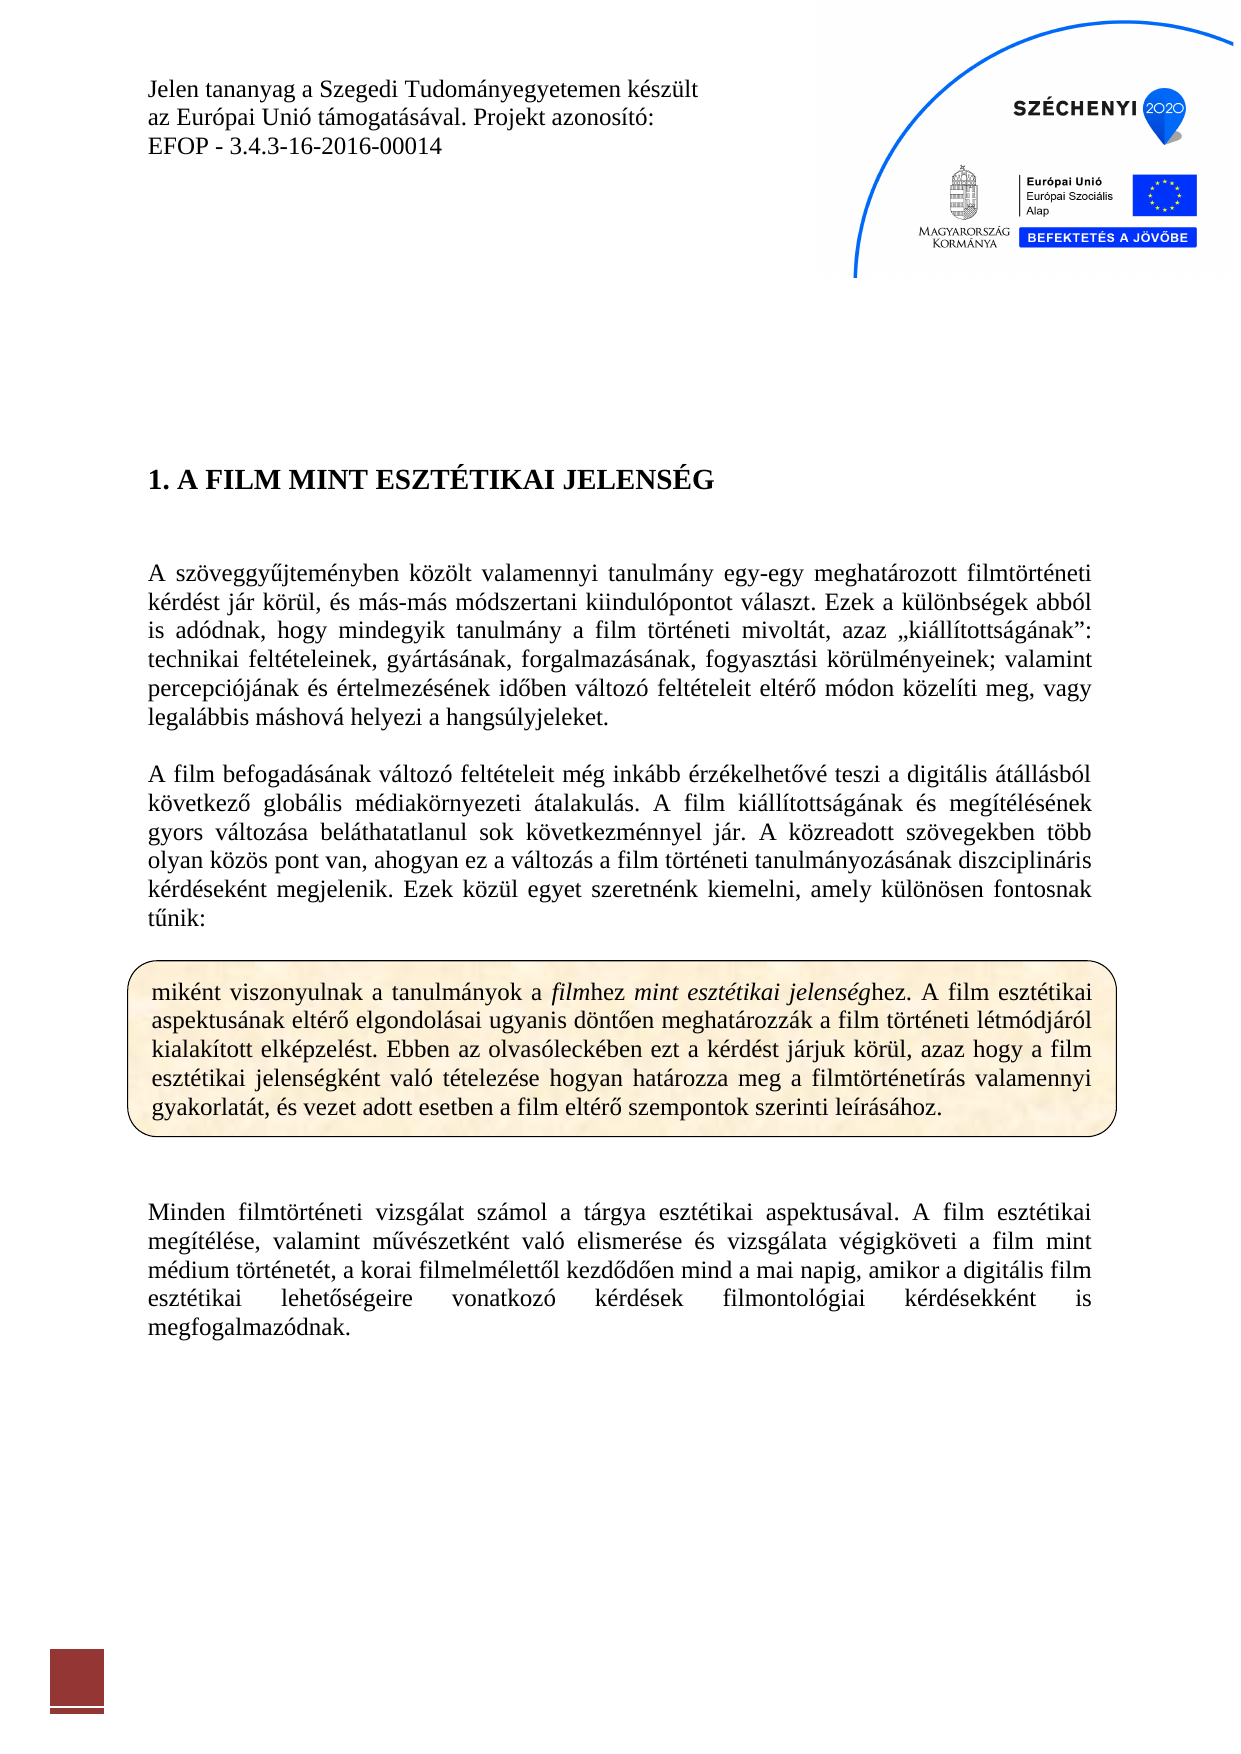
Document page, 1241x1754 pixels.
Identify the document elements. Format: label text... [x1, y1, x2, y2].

text 1. A FILM MINT ESZTÉTIKAI JELENSÉG [148, 462, 1093, 496]
picture [817, 0, 1233, 278]
text Minden filmtörténeti vizsgálat számol a tárgya esztétikai aspektusával. A film esztétikai megítélése, valamint művészetként való elismerése és vizsgálata végigköveti a film mint médium történetét, a korai filmelmélettől kezdődően mind a mai napig, amikor a digitális film esztétikai lehetőségeire vonatkozó kérdések filmontológiai kérdésekként is megfogalmazódnak. [148, 1197, 1093, 1341]
text A szöveggyűjteményben közölt valamennyi tanulmány egy-egy meghatározott filmtörténeti kérdést jár körül, és más-más módszertani kiindulópontot választ. Ezek a különbségek abból is adódnak, hogy mindegyik tanulmány a film történeti mivoltát, azaz „kiállítottságának”: technikai feltételeinek, gyártásának, forgalmazásának, fogyasztási körülményeinek; valamint percepciójának és értelmezésének időben változó feltételeit eltérő módon közelíti meg, vagy legalábbis máshová helyezi a hangsúlyjeleket. [148, 558, 1093, 731]
picture [129, 962, 1115, 1136]
text A film befogadásának változó feltételeit még inkább érzékelhetővé teszi a digitális átállásból következő globális médiakörnyezeti átalakulás. A film kiállítottságának és megítélésének gyors változása beláthatatlanul sok következménnyel jár. A közreadott szövegekben több olyan közös pont van, ahogyan ez a változás a film történeti tanulmányozásának diszciplináris kérdéseként megjelenik. Ezek közül egyet szeretnénk kiemelni, amely különösen fontosnak tűnik: [148, 759, 1093, 932]
